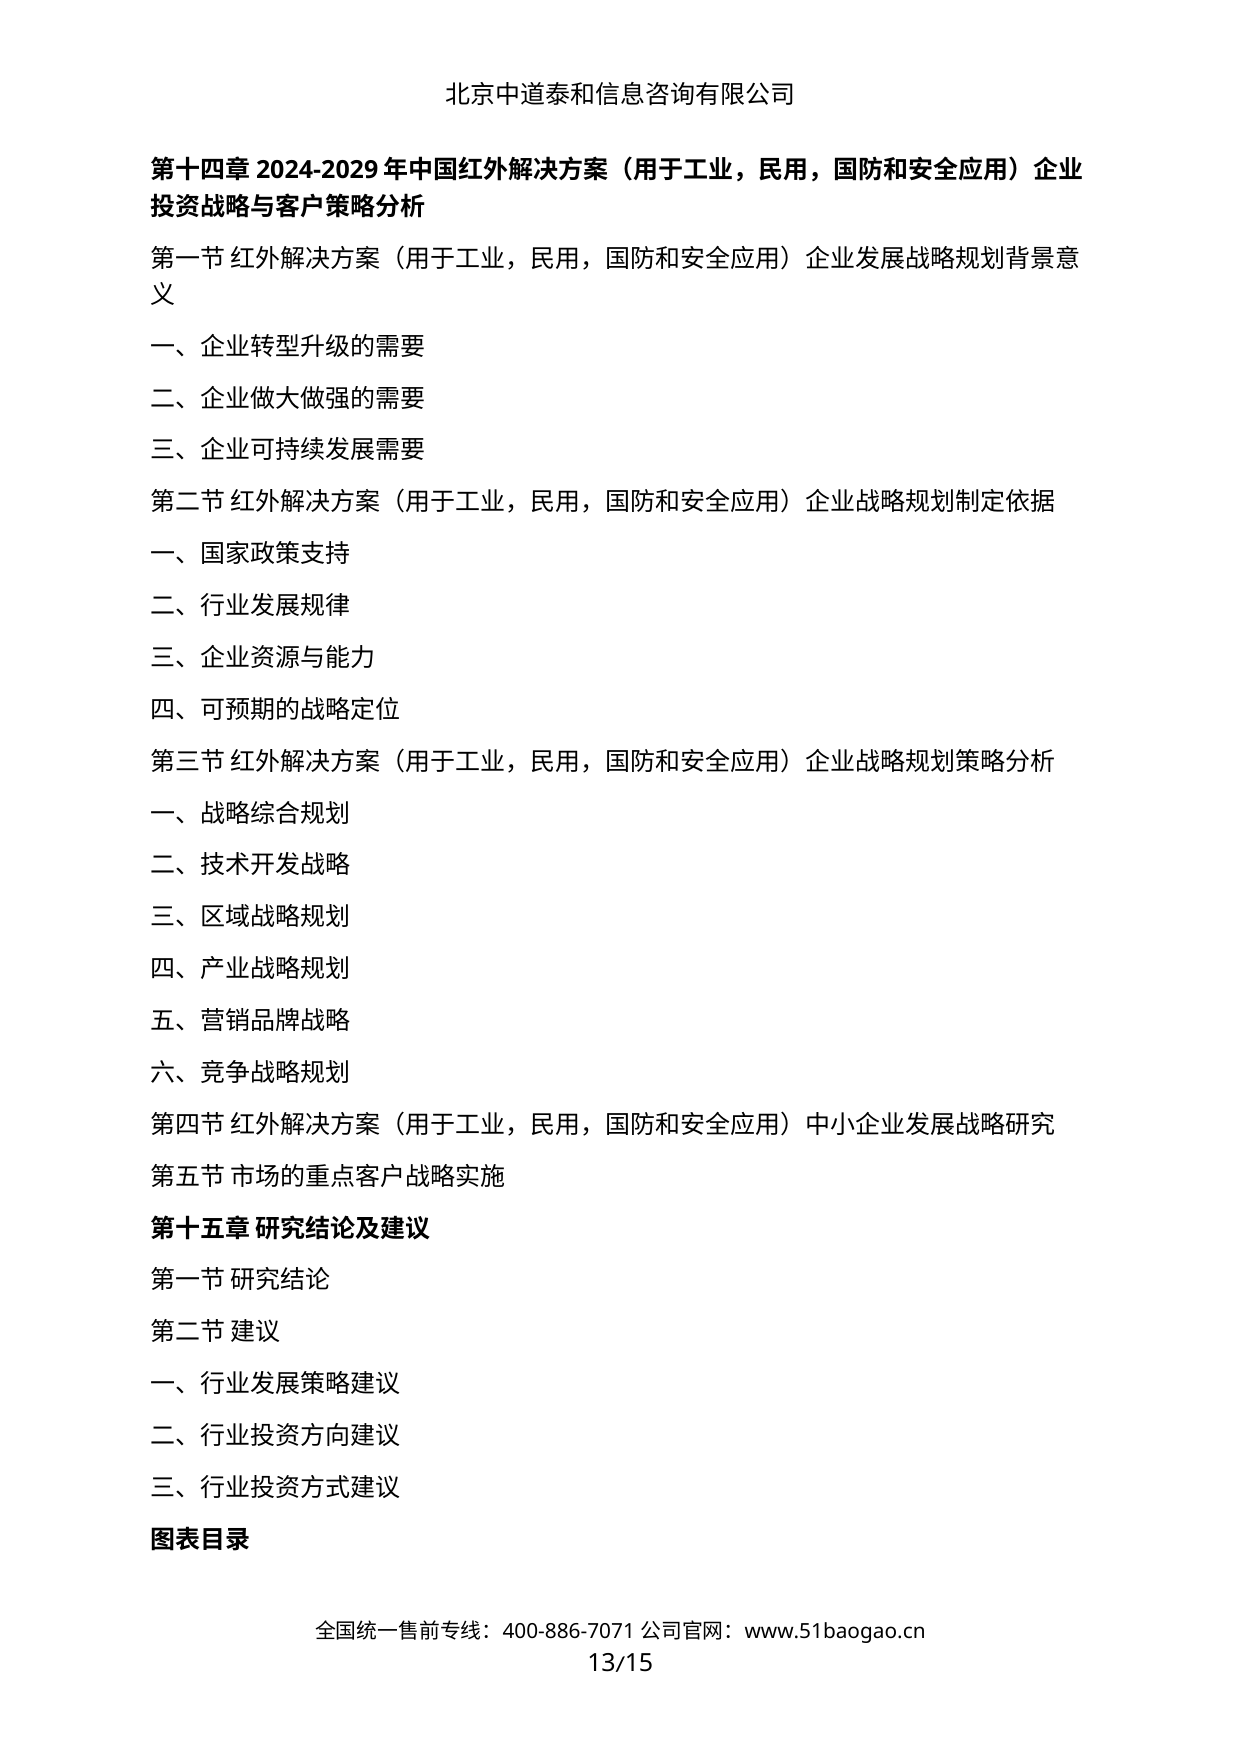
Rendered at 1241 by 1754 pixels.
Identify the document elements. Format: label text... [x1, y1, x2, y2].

text 四、可预期的战略定位 [150, 689, 1090, 726]
text 二、行业发展规律 [150, 586, 1090, 622]
text 第五节 市场的重点客户战略实施 [150, 1156, 1090, 1192]
text 五、营销品牌战略 [150, 1001, 1090, 1037]
text 第二节 建议 [150, 1312, 1090, 1348]
text 第十四章 2024-2029年中国红外解决方案（用于工业，民用，国防和安全应用）企业投资战略与客户策略分析 [150, 150, 1090, 222]
text 二、技术开发战略 [150, 845, 1090, 881]
text 第十五章 研究结论及建议 [150, 1208, 1090, 1244]
text 四、产业战略规划 [150, 949, 1090, 985]
text 第一节 研究结论 [150, 1260, 1090, 1296]
text 图表目录 [150, 1519, 1090, 1556]
text 三、企业资源与能力 [150, 637, 1090, 674]
text 二、企业做大做强的需要 [150, 378, 1090, 414]
text 第二节 红外解决方案（用于工业，民用，国防和安全应用）企业战略规划制定依据 [150, 482, 1090, 518]
text 三、行业投资方式建议 [150, 1467, 1090, 1504]
text 一、行业发展策略建议 [150, 1364, 1090, 1400]
text 三、企业可持续发展需要 [150, 430, 1090, 466]
text 六、竞争战略规划 [150, 1052, 1090, 1089]
text 二、行业投资方向建议 [150, 1416, 1090, 1452]
text 第四节 红外解决方案（用于工业，民用，国防和安全应用）中小企业发展战略研究 [150, 1104, 1090, 1141]
text 第一节 红外解决方案（用于工业，民用，国防和安全应用）企业发展战略规划背景意义 [150, 238, 1090, 311]
text 一、企业转型升级的需要 [150, 326, 1090, 362]
text 第三节 红外解决方案（用于工业，民用，国防和安全应用）企业战略规划策略分析 [150, 741, 1090, 777]
text 三、区域战略规划 [150, 897, 1090, 933]
text 一、国家政策支持 [150, 534, 1090, 570]
text 一、战略综合规划 [150, 793, 1090, 829]
